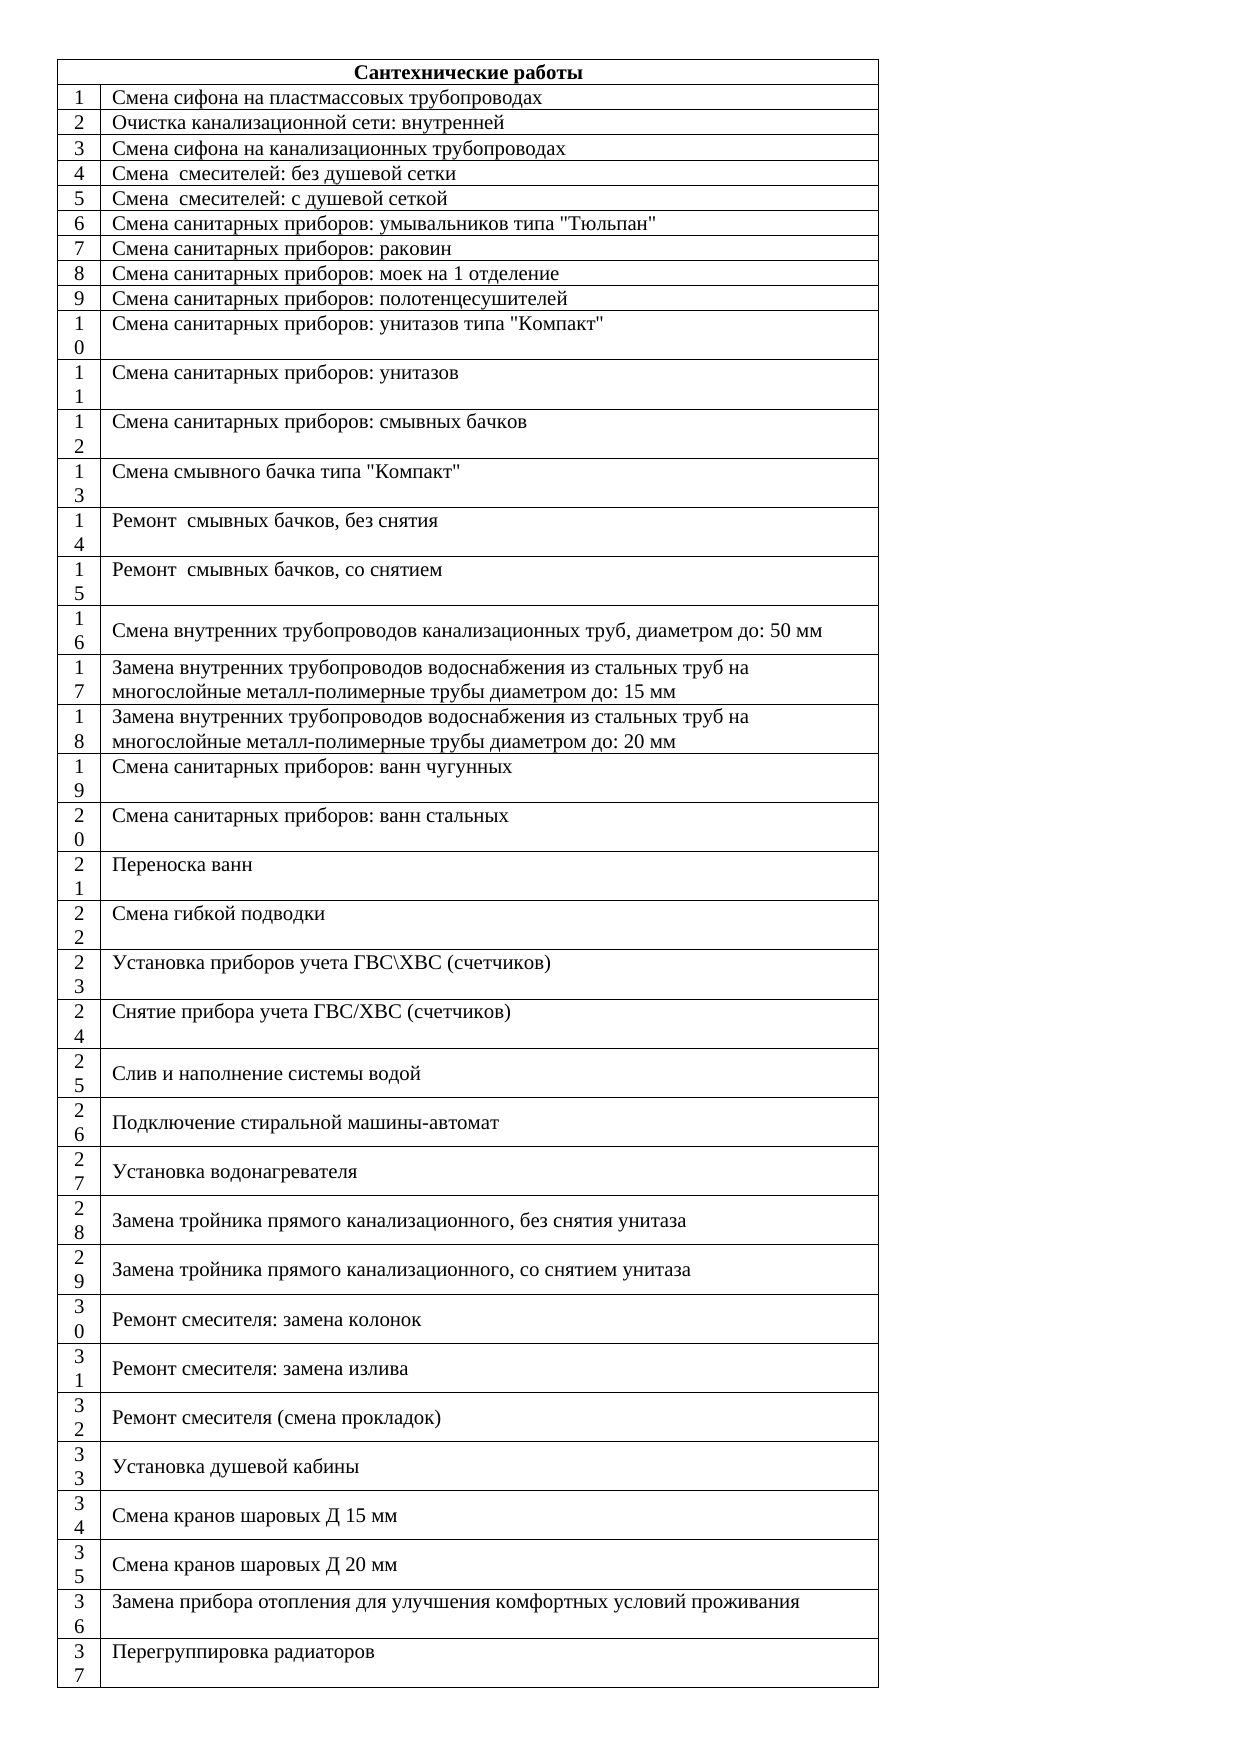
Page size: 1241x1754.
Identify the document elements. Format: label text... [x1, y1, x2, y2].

table_cell Смена сифона на пластмассовых трубопроводах [101, 85, 878, 109]
table_cell 32 [58, 1393, 100, 1441]
table_cell Смена санитарных приборов: ванн стальных [101, 803, 878, 851]
table_cell Смена санитарных приборов: смывных бачков [101, 410, 878, 458]
table_cell Подключение стиральной машины-автомат [101, 1098, 878, 1146]
table_cell Слив и наполнение системы водой [101, 1049, 878, 1097]
table_cell Смена гибкой подводки [101, 901, 878, 949]
table_cell Замена внутренних трубопроводов водоснабжения из стальных труб на многослойные металл-полимерные трубы диаметром до: 20 мм [101, 705, 878, 753]
table_cell 3 [58, 135, 100, 159]
table_cell 22 [58, 901, 100, 949]
table_cell Смена санитарных приборов: раковин [101, 236, 878, 260]
table_cell Замена внутренних трубопроводов водоснабжения из стальных труб на многослойные металл-полимерные трубы диаметром до: 15 мм [101, 655, 878, 703]
table_cell Смена санитарных приборов: моек на 1 отделение [101, 261, 878, 285]
table_cell Смена санитарных приборов: унитазов [101, 360, 878, 408]
table_cell 16 [58, 606, 100, 654]
table_cell Смена кранов шаровых Д 20 мм [101, 1540, 878, 1588]
table_cell Смена кранов шаровых Д 15 мм [101, 1491, 878, 1539]
table_cell Смена смесителей: без душевой сетки [101, 161, 878, 184]
table_cell 28 [58, 1196, 100, 1244]
table_cell 33 [58, 1442, 100, 1490]
table_cell 27 [58, 1147, 100, 1195]
table_cell 18 [58, 705, 100, 753]
table_cell 21 [58, 852, 100, 900]
table_cell Установка водонагревателя [101, 1147, 878, 1195]
table_cell 14 [58, 508, 100, 556]
table_cell Смена санитарных приборов: унитазов типа "Компакт" [101, 311, 878, 359]
table_cell Ремонт смывных бачков, со снятием [101, 557, 878, 605]
table_cell Очистка канализационной сети: внутренней [101, 110, 878, 134]
table_cell Установка душевой кабины [101, 1442, 878, 1490]
table_cell Перегруппировка радиаторов [101, 1639, 878, 1687]
table_cell 8 [58, 261, 100, 285]
table_cell 37 [58, 1639, 100, 1687]
table_cell Смена смесителей: с душевой сеткой [101, 186, 878, 210]
table_cell Смена санитарных приборов: умывальников типа "Тюльпан" [101, 211, 878, 235]
table_cell 6 [58, 211, 100, 235]
table_cell Установка приборов учета ГВС\ХВС (счетчиков) [101, 950, 878, 998]
table_cell 24 [58, 1000, 100, 1048]
table_cell Замена тройника прямого канализационного, со снятием унитаза [101, 1245, 878, 1293]
table_cell 7 [58, 236, 100, 260]
table_cell Ремонт смывных бачков, без снятия [101, 508, 878, 556]
table_cell 25 [58, 1049, 100, 1097]
table_cell Смена смывного бачка типа "Компакт" [101, 459, 878, 507]
table_cell Смена внутренних трубопроводов канализационных труб, диаметром до: 50 мм [101, 606, 878, 654]
table_cell 26 [58, 1098, 100, 1146]
table_cell 9 [58, 286, 100, 310]
table_cell 2 [58, 110, 100, 134]
table_cell 35 [58, 1540, 100, 1588]
table_cell Замена прибора отопления для улучшения комфортных условий проживания [101, 1590, 878, 1638]
table_cell 20 [58, 803, 100, 851]
table_cell 29 [58, 1245, 100, 1293]
table_cell Ремонт смесителя (смена прокладок) [101, 1393, 878, 1441]
table_cell Замена тройника прямого канализационного, без снятия унитаза [101, 1196, 878, 1244]
table_cell 11 [58, 360, 100, 408]
table_cell 30 [58, 1295, 100, 1343]
table_cell Смена санитарных приборов: полотенцесушителей [101, 286, 878, 310]
table_cell Смена санитарных приборов: ванн чугунных [101, 754, 878, 802]
table_cell 34 [58, 1491, 100, 1539]
table_cell Ремонт смесителя: замена колонок [101, 1295, 878, 1343]
table_cell 23 [58, 950, 100, 998]
table_cell 15 [58, 557, 100, 605]
table_cell 4 [58, 161, 100, 184]
table_cell Снятие прибора учета ГВС/ХВС (счетчиков) [101, 1000, 878, 1048]
table_cell 10 [58, 311, 100, 359]
table_cell 17 [58, 655, 100, 703]
table_cell Переноска ванн [101, 852, 878, 900]
table_cell 31 [58, 1344, 100, 1392]
table_cell 5 [58, 186, 100, 210]
table_cell 36 [58, 1590, 100, 1638]
table_cell Смена сифона на канализационных трубопроводах [101, 135, 878, 159]
table_cell Ремонт смесителя: замена излива [101, 1344, 878, 1392]
table_cell 13 [58, 459, 100, 507]
table_cell 19 [58, 754, 100, 802]
table_cell 1 [58, 85, 100, 109]
table_cell 12 [58, 410, 100, 458]
table_header Сантехнические работы [58, 60, 878, 84]
